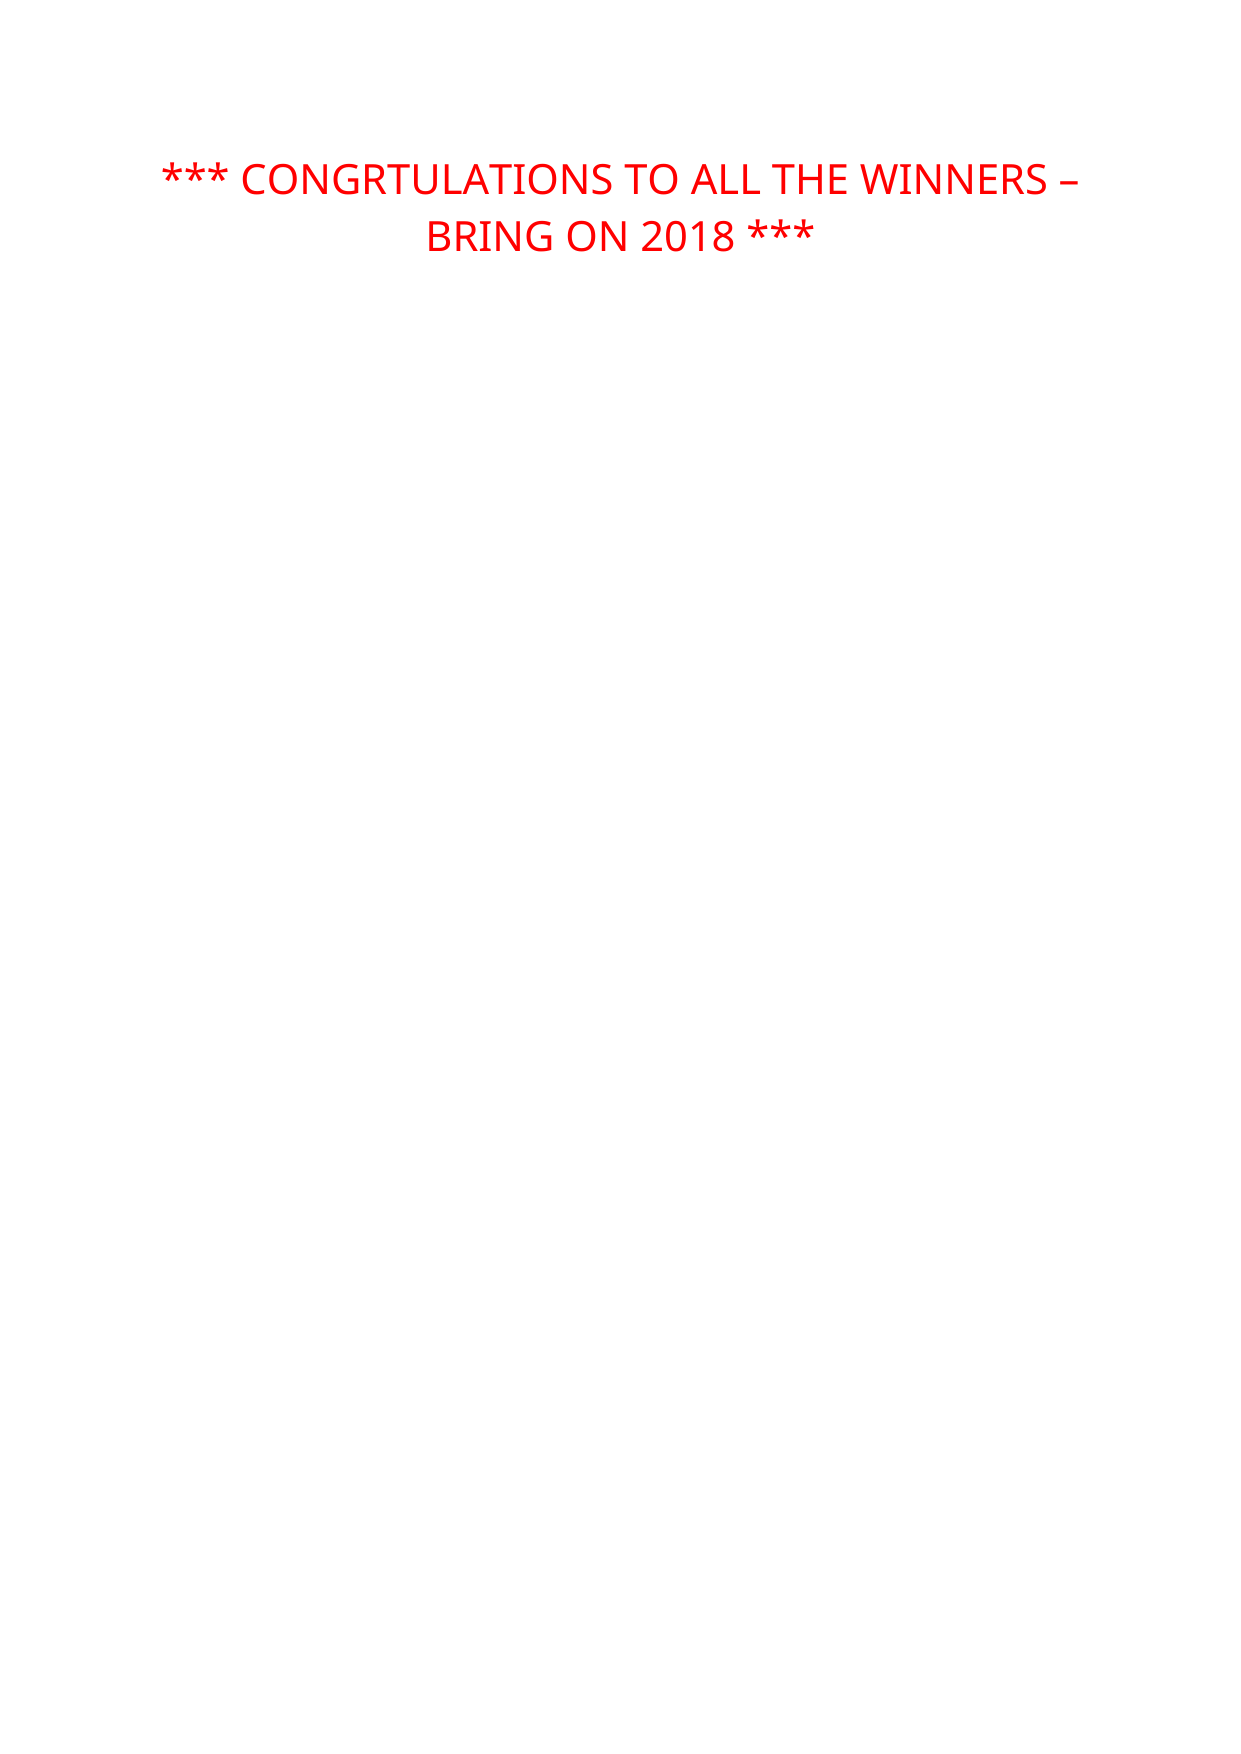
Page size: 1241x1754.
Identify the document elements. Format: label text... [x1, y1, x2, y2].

text *** CONGRTULATIONS TO ALL THE WINNERS – BRING ON 2018 *** [150, 150, 1090, 263]
